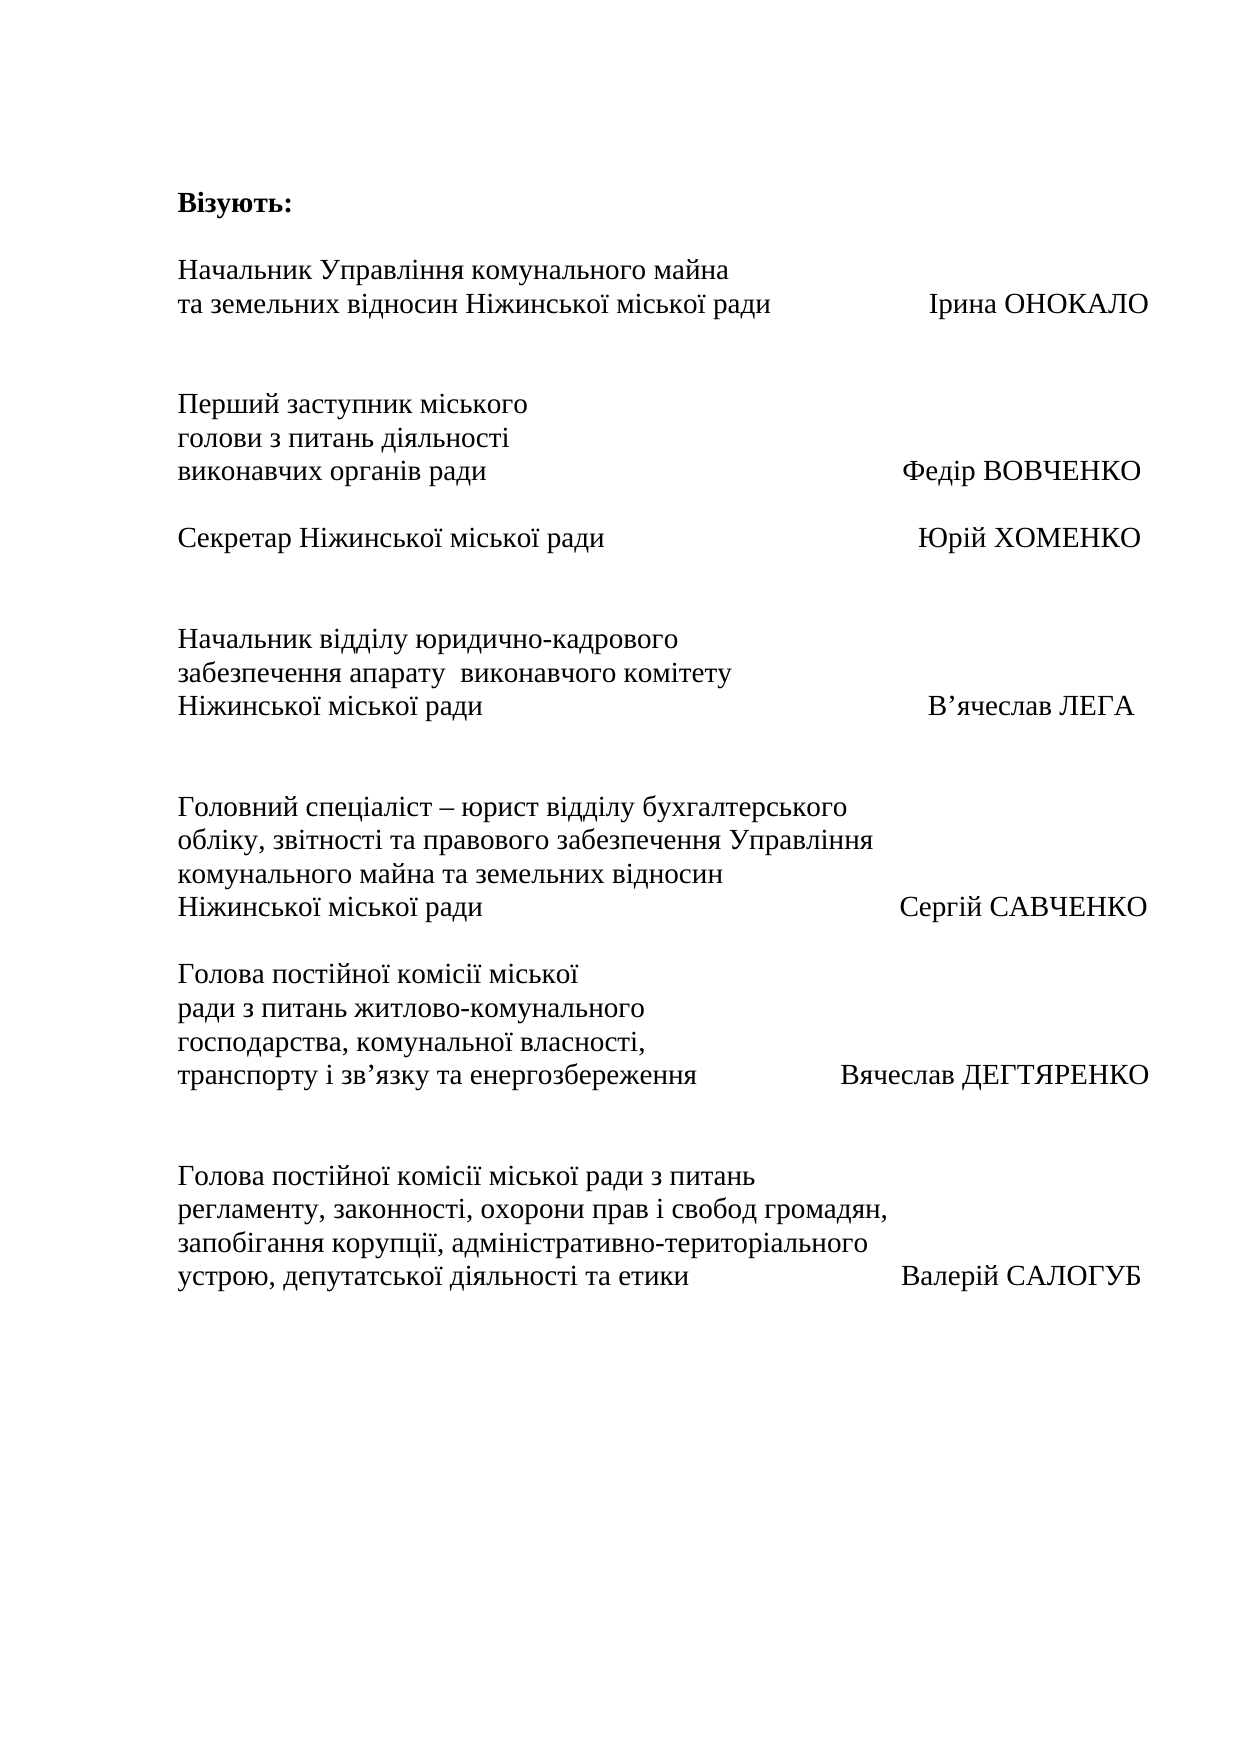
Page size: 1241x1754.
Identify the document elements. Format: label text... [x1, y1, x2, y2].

text Голова постійної комісії міської [118, 957, 1152, 990]
text Начальник Управління комунального майна [118, 252, 1152, 286]
text та земельних відносин Ніжинської міської ради Ірина ОНОКАЛО [118, 286, 1152, 319]
text забезпечення апарату виконавчого комітету [118, 655, 1152, 688]
text регламенту, законності, охорони прав і свобод громадян, [118, 1191, 1152, 1225]
text Начальник відділу юридично-кадрового [118, 621, 1152, 655]
text комунального майна та земельних відносин [118, 856, 1152, 889]
text транспорту і зв’язку та енергозбереження Вячеслав ДЕГТЯРЕНКО [118, 1057, 1152, 1091]
text Ніжинської міської ради Сергій САВЧЕНКО [118, 889, 1152, 923]
text Головний спеціаліст – юрист відділу бухгалтерського [118, 789, 1152, 822]
text виконавчих органів ради Федір ВОВЧЕНКО [118, 453, 1152, 487]
text голови з питань діяльності [118, 420, 1152, 453]
text обліку, звітності та правового забезпечення Управління [118, 822, 1152, 856]
text Ніжинської міської ради В’ячеслав ЛЕГА [118, 688, 1152, 722]
text Голова постійної комісії міської ради з питань [118, 1158, 1152, 1191]
text Візують: [118, 185, 1152, 219]
text Секретар Ніжинської міської ради Юрій ХОМЕНКО [118, 521, 1152, 554]
text господарства, комунальної власності, [118, 1024, 1152, 1057]
text Перший заступник міського [118, 386, 1152, 420]
text запобігання корупції, адміністративно-територіального [118, 1225, 1152, 1258]
text ради з питань житлово-комунального [118, 990, 1152, 1024]
text устрою, депутатської діяльності та етики Валерій САЛОГУБ [118, 1258, 1152, 1292]
